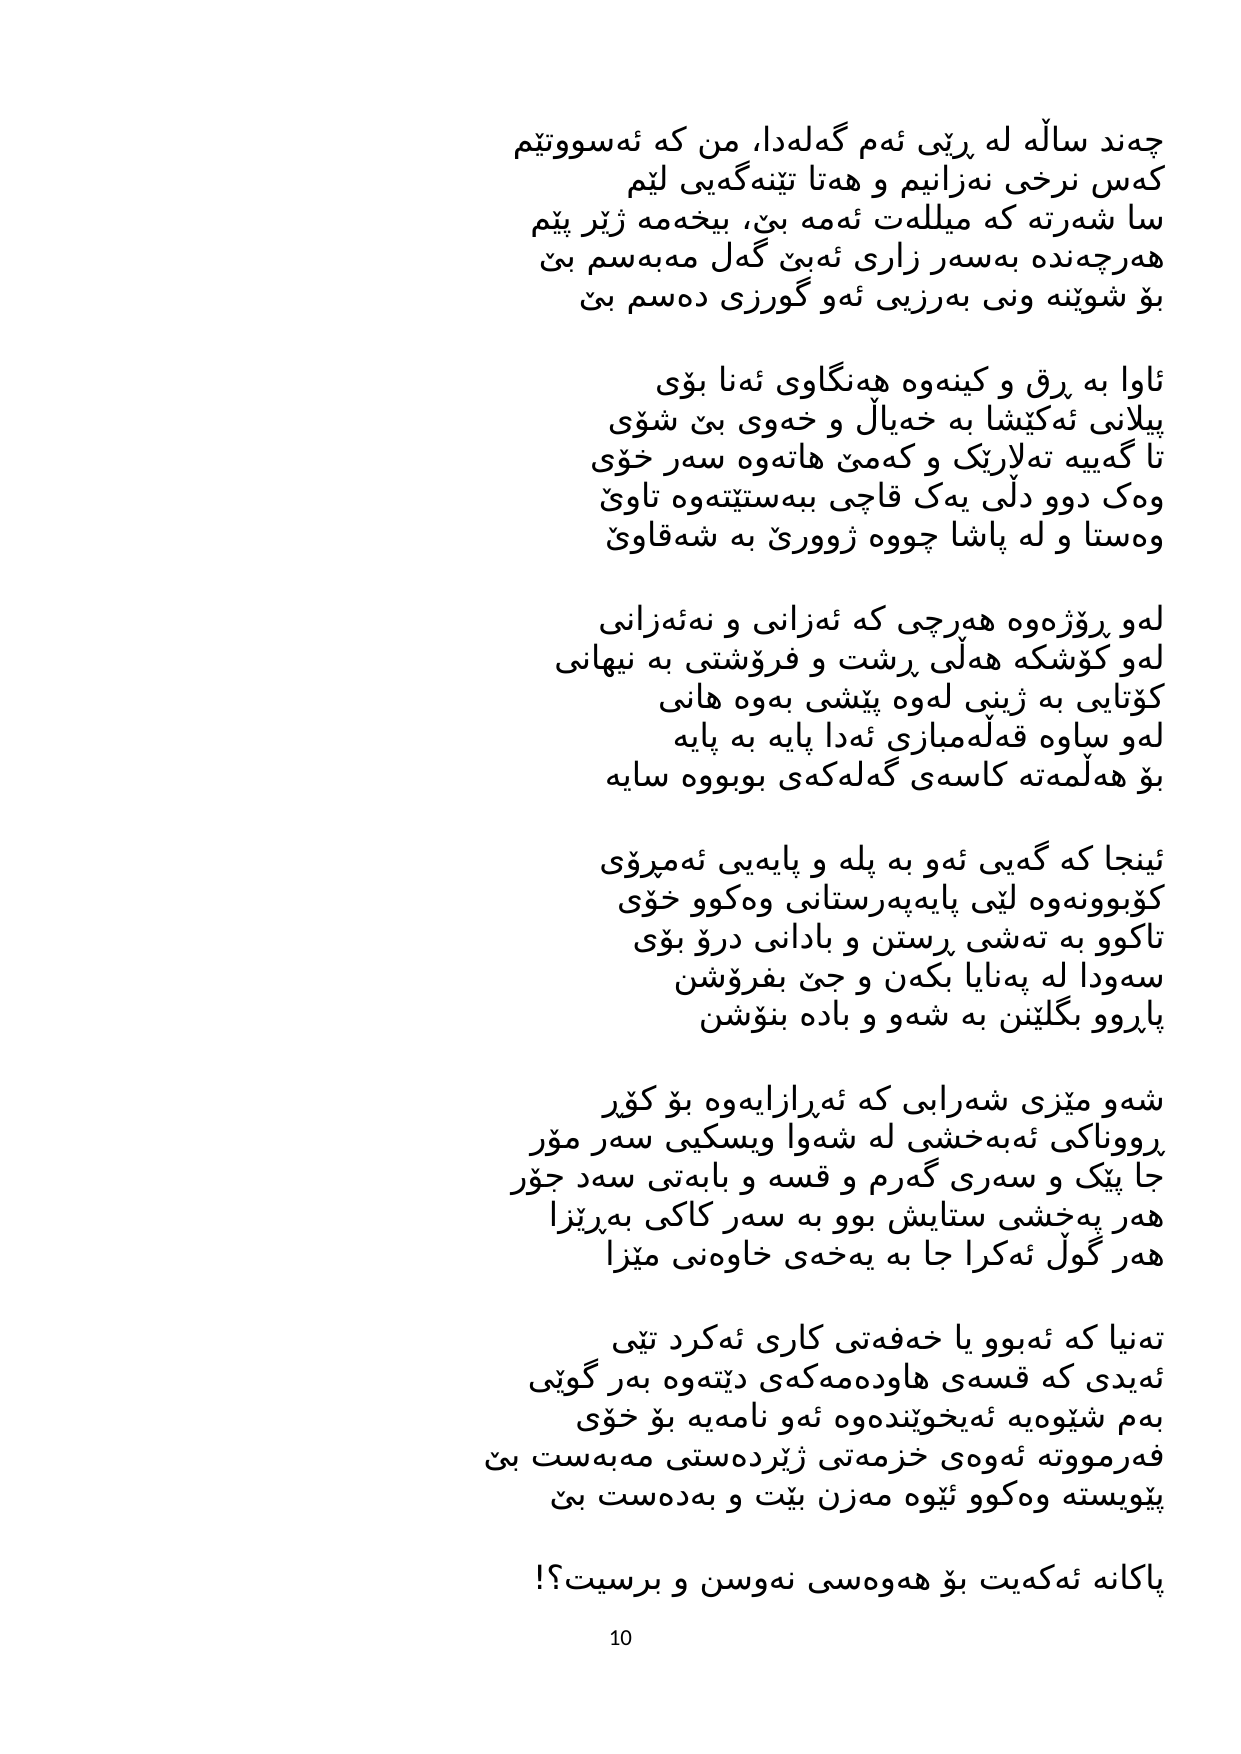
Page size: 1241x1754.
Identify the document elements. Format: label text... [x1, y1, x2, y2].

text ئەیدی کە قسەی ھاودەمەکەی دێتەوە بەر گوێی [75, 1358, 1165, 1397]
text لەو کۆشکە ھەڵی ڕشت و فرۆشتی بە نیھانی [75, 639, 1165, 677]
text تەنیا کە ئەبوو یا خەفەتی کاری ئەکرد تێی [75, 1319, 1165, 1358]
text ھەر گوڵ ئەکرا جا بە یەخەی خاوەنی مێزا [75, 1234, 1165, 1273]
text جا پێک و سەری گەرم و قسە و بابەتی سەد جۆر [75, 1157, 1165, 1196]
text کۆتایی بە ژینی لەوە پێشی بەوە ھانی [75, 677, 1165, 716]
text تاکوو بە تەشی ڕستن و بادانی درۆ بۆی [75, 917, 1165, 956]
text پێویستە وەکوو ئێوە مەزن بێت و بەدەست بێ [75, 1474, 1165, 1513]
text فەرمووتە ئەوەی خزمەتی ژێردەستی مەبەست بێ [75, 1435, 1165, 1474]
text تا گەییە تەلارێک و کەمێ ھاتەوە سەر خۆی [75, 438, 1165, 477]
text بەم شێوەیە ئەیخوێندەوە ئەو نامەیە بۆ خۆی [75, 1397, 1165, 1435]
text لەو ڕۆژەوە ھەرچی کە ئەزانی و نەئەزانی [75, 600, 1165, 639]
text بۆ شوێنە ونی بەرزیی ئەو گورزی دەسم بێ [75, 276, 1165, 315]
text بۆ ھەڵمەتە کاسەی گەلەکەی بوبووە سایە [75, 755, 1165, 794]
text وەستا و لە پاشا چووە ژوورێ بە شەقاوێ [75, 516, 1165, 554]
text ھەر پەخشی ستایش بوو بە سەر کاکی بەڕێزا [75, 1196, 1165, 1234]
text کۆبوونەوە لێی پایەپەرستانی وەکوو خۆی [75, 878, 1165, 917]
text کەس نرخی نەزانیم و ھەتا تێنەگەیی لێم [75, 159, 1165, 198]
text ئاوا بە ڕق و کینەوە ھەنگاوی ئەنا بۆی [75, 360, 1165, 399]
text پیلانی ئەکێشا بە خەیاڵ و خەوی بێ شۆی [75, 399, 1165, 438]
text چەند ساڵە لە ڕێی ئەم گەلەدا، من کە ئەسووتێم [75, 120, 1165, 159]
text ئینجا کە گەیی ئەو بە پلە و پایەیی ئەمڕۆی [75, 839, 1165, 878]
text ڕووناکی ئەبەخشی لە شەوا ویسکیی سەر مۆر [75, 1118, 1165, 1157]
text پاڕوو بگلێنن بە شەو و بادە بنۆشن [75, 995, 1165, 1034]
text شەو مێزی شەرابی کە ئەڕازایەوە بۆ کۆڕ [75, 1079, 1165, 1118]
text پاکانە ئەکەیت بۆ ھەوەسی نەوسن و برسیت؟! [75, 1558, 1165, 1597]
text سا شەرتە کە میللەت ئەمە بێ، بیخەمە ژێر پێم [75, 198, 1165, 237]
text لەو ساوە قەڵەمبازی ئەدا پایە بە پایە [75, 716, 1165, 755]
text سەودا لە پەنایا بکەن و جێ بفرۆشن [75, 956, 1165, 995]
text وەک دوو دڵی یەک قاچی ببەستێتەوە تاوێ [75, 477, 1165, 516]
text ھەرچەندە بەسەر زاری ئەبێ گەل مەبەسم بێ [75, 237, 1165, 276]
